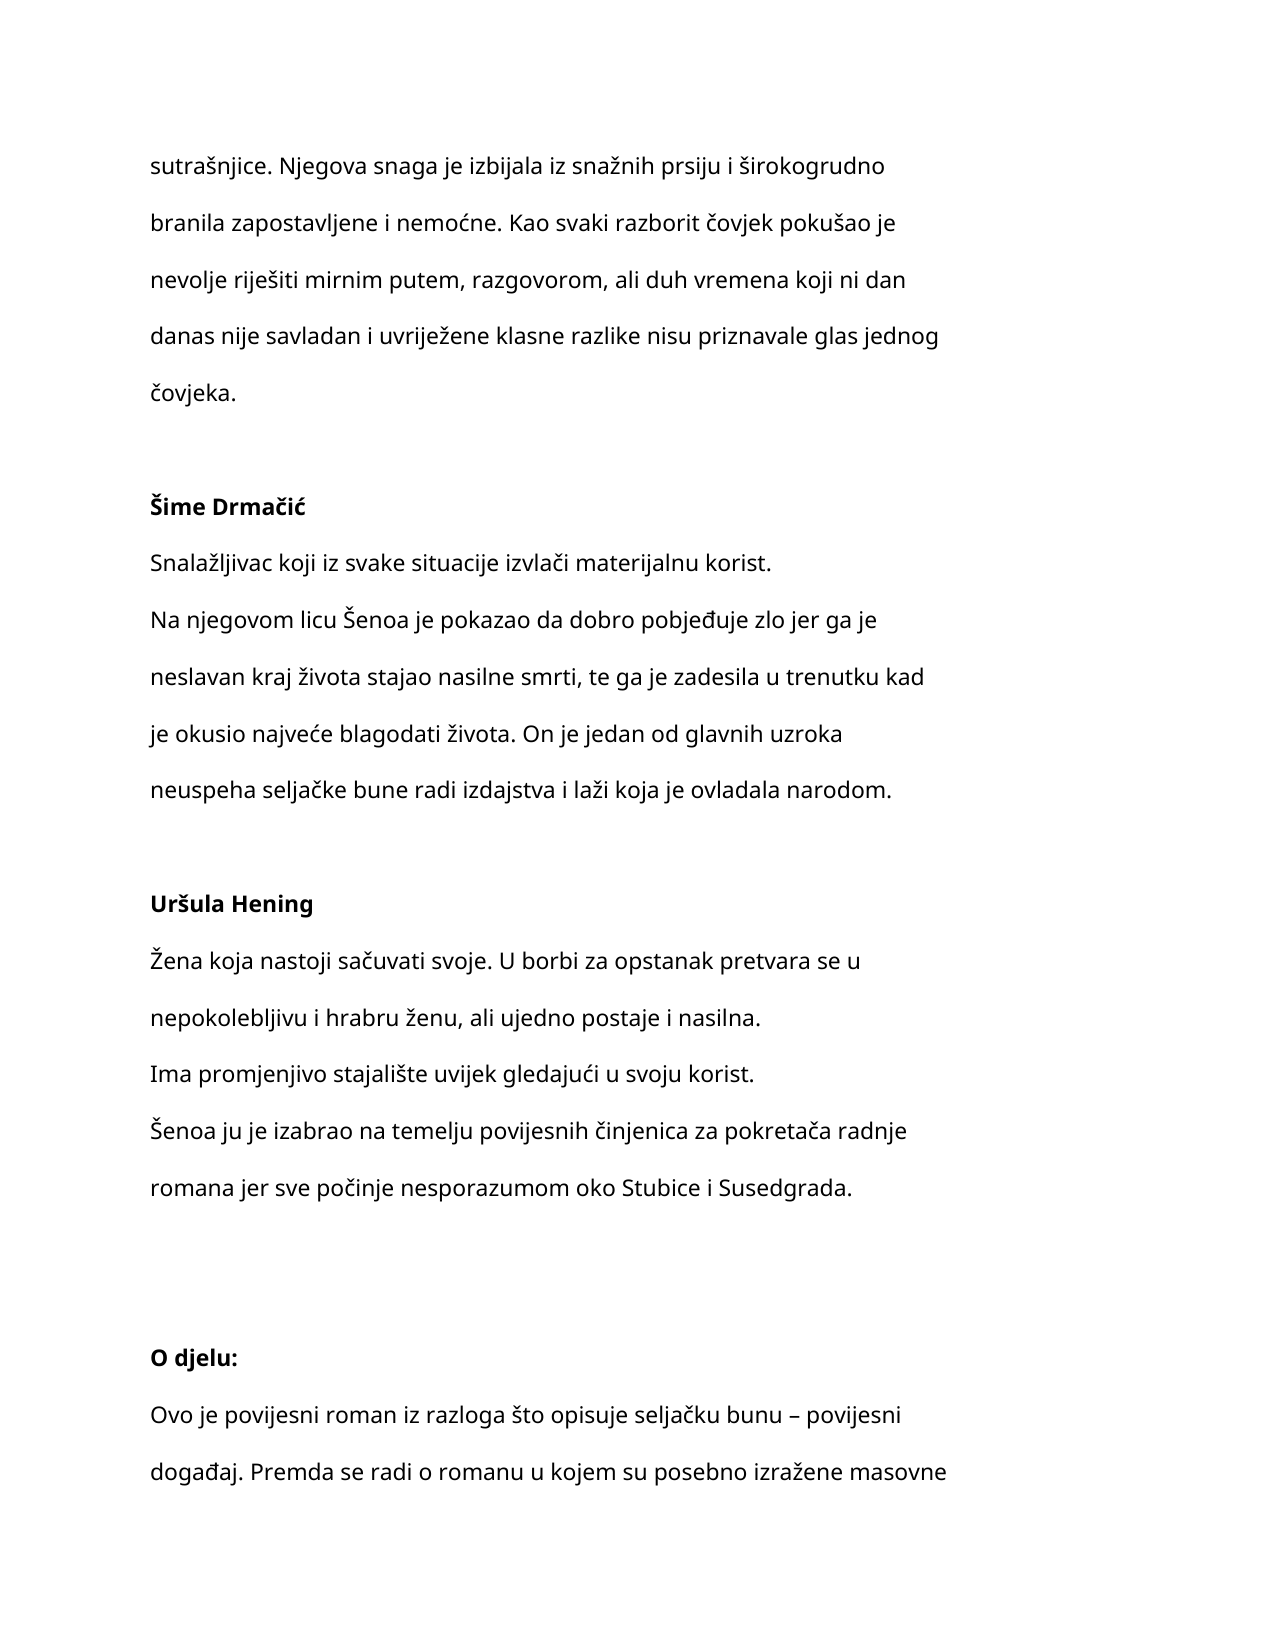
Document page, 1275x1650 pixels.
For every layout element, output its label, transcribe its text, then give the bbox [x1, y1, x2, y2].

text nevolje riješiti mirnim putem, razgovorom, ali duh vremena koji ni dan [150, 263, 1125, 295]
text nepokolebljivu i hrabru ženu, ali ujedno postaje i nasilna. [150, 1002, 1125, 1033]
text Na njegovom licu Šenoa je pokazao da dobro pobjeđuje zlo jer ga je [150, 604, 1125, 635]
text Uršula Hening [150, 888, 1125, 919]
text čovjeka. [150, 377, 1125, 408]
text O djelu: [150, 1342, 1125, 1373]
text je okusio najveće blagodati života. On je jedan od glavnih uzroka [150, 718, 1125, 749]
text neuspeha seljačke bune radi izdajstva i laži koja je ovladala narodom. [150, 774, 1125, 806]
text Šenoa ju je izabrao na temelju povijesnih činjenica za pokretača radnje [150, 1115, 1125, 1146]
text neslavan kraj života stajao nasilne smrti, te ga je zadesila u trenutku kad [150, 661, 1125, 692]
text sutrašnjice. Njegova snaga je izbijala iz snažnih prsiju i širokogrudno [150, 150, 1125, 181]
text branila zapostavljene i nemoćne. Kao svaki razborit čovjek pokušao je [150, 207, 1125, 238]
text Ima promjenjivo stajalište uvijek gledajući u svoju korist. [150, 1058, 1125, 1089]
text Ovo je povijesni roman iz razloga što opisuje seljačku bunu – povijesni [150, 1399, 1125, 1430]
text romana jer sve počinje nesporazumom oko Stubice i Susedgrada. [150, 1172, 1125, 1203]
text danas nije savladan i uvriježene klasne razlike nisu priznavale glas jednog [150, 320, 1125, 352]
text Šime Drmačić [150, 491, 1125, 522]
text događaj. Premda se radi o romanu u kojem su posebno izražene masovne [150, 1456, 1125, 1487]
text Snalažljivac koji iz svake situacije izvlači materijalnu korist. [150, 547, 1125, 579]
text Žena koja nastoji sačuvati svoje. U borbi za opstanak pretvara se u [150, 945, 1125, 976]
